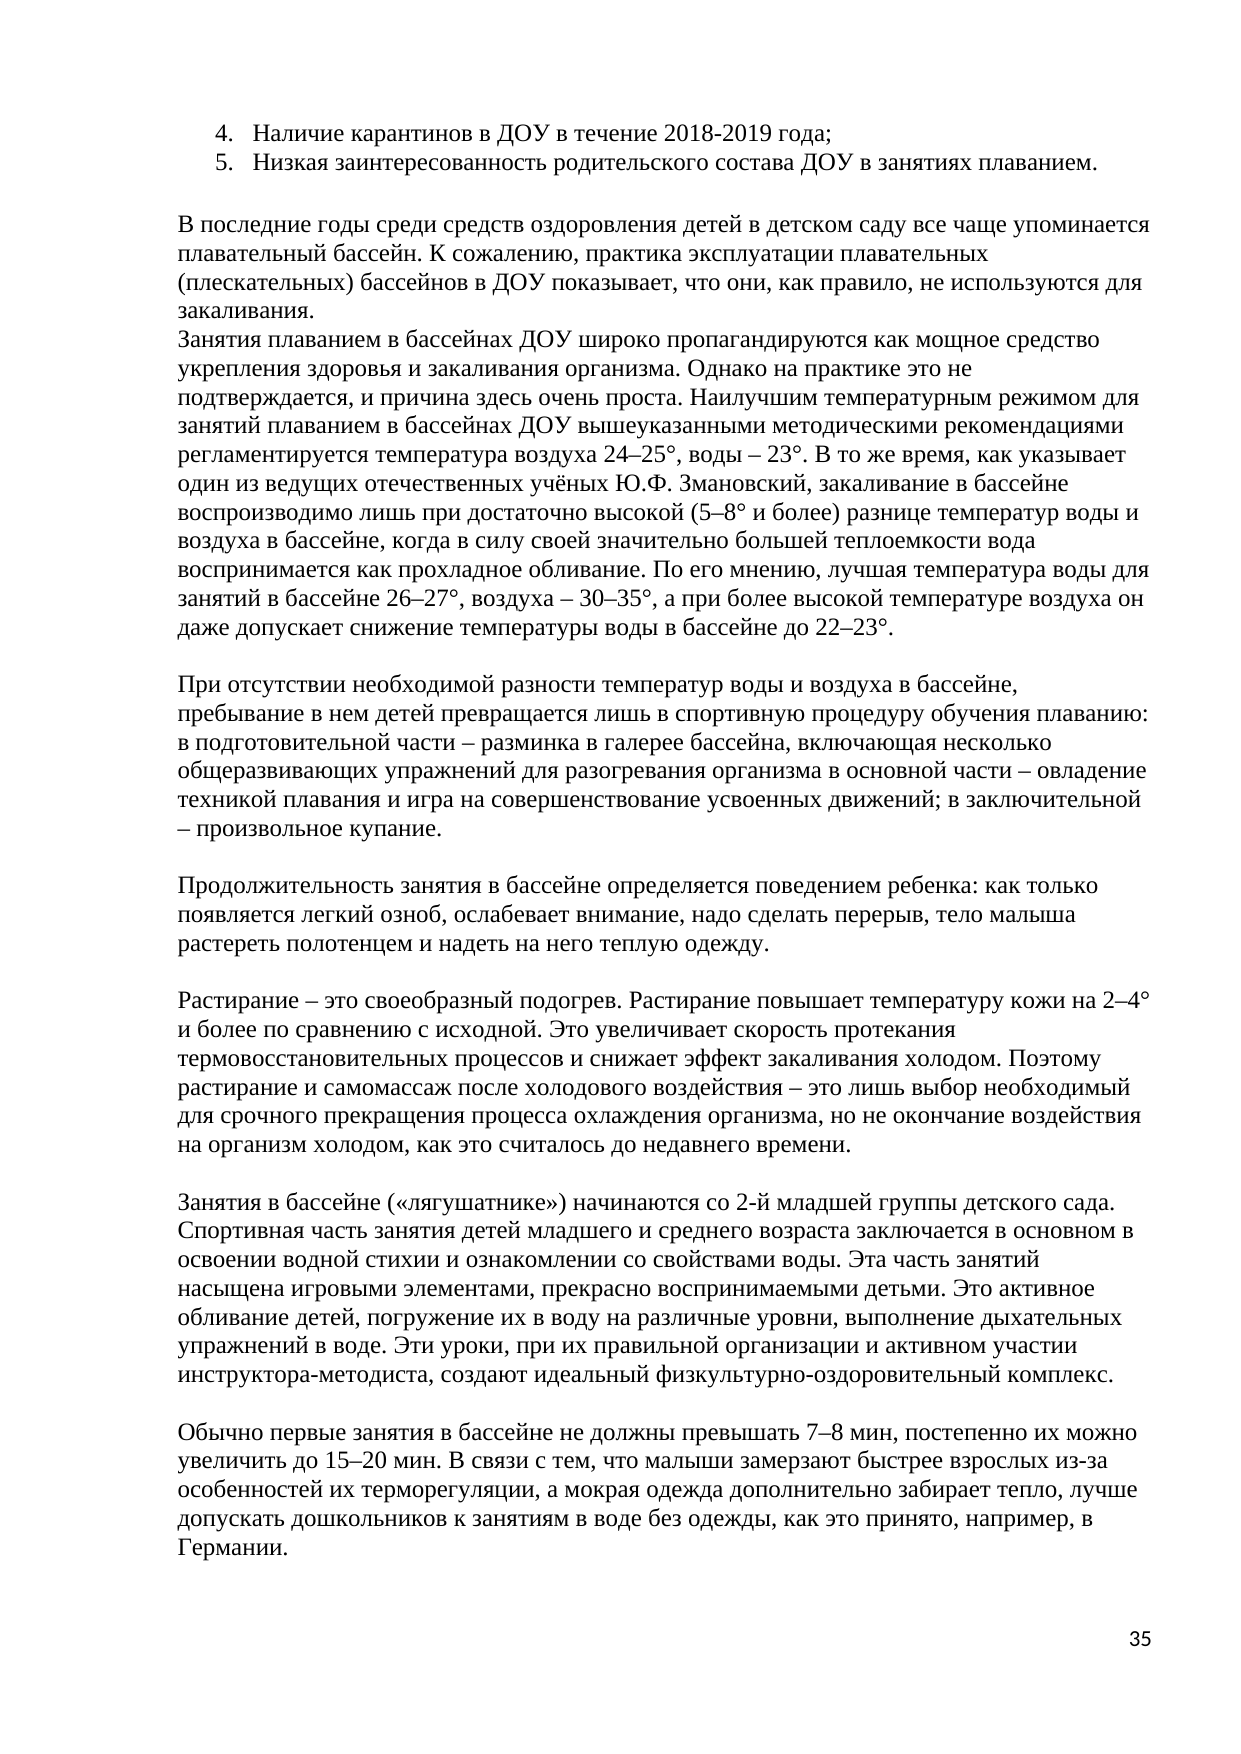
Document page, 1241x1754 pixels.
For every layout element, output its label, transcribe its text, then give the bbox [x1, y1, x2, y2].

list Наличие карантинов в ДОУ в течение 2018-2019 года; [215, 118, 1152, 147]
text Занятия в бассейне («лягушатнике») начинаются со 2-й младшей группы детского сада. Спортивная часть занятия детей младшего и среднего возраста заключается в основном в освоении водной стихии и ознакомлении со свойствами воды. Эта часть занятий насыщена игровыми элементами, прекрасно воспринимаемыми детьми. Это активное обливание детей, погружение их в воду на различные уровни, выполнение дыхательных упражнений в воде. Эти уроки, при их правильной организации и активном участии инструктора-методиста, создают идеальный физкультурно-оздоровительный комплекс. [177, 1187, 1152, 1388]
text В последние годы среди средств оздоровления детей в детском саду все чаще упоминается плавательный бассейн. К сожалению, практика эксплуатации плавательных (плескательных) бассейнов в ДОУ показывает, что они, как правило, не используются для закаливания. [177, 209, 1152, 324]
text При отсутствии необходимой разности температур воды и воздуха в бассейне, пребывание в нем детей превращается лишь в спортивную процедуру обучения плаванию: в подготовительной части – разминка в галерее бассейна, включающая несколько общеразвивающих упражнений для разогревания организма в основной части – овладение техникой плавания и игра на совершенствование усвоенных движений; в заключительной – произвольное купание. [177, 669, 1152, 842]
text Обычно первые занятия в бассейне не должны превышать 7–8 мин, постепенно их можно увеличить до 15–20 мин. В связи с тем, что малыши замерзают быстрее взрослых из-за особенностей их терморегуляции, а мокрая одежда дополнительно забирает тепло, лучше допускать дошкольников к занятиям в воде без одежды, как это принято, например, в Германии. [177, 1417, 1152, 1560]
text Занятия плаванием в бассейнах ДОУ широко пропагандируются как мощное средство укрепления здоровья и закаливания организма. Однако на практике это не подтверждается, и причина здесь очень проста. Наилучшим температурным режимом для занятий плаванием в бассейнах ДОУ вышеуказанными методическими рекомендациями регламентируется температура воздуха 24–25°, воды – 23°. В то же время, как указывает один из ведущих отечественных учёных Ю.Ф. Змановский, закаливание в бассейне воспроизводимо лишь при достаточно высокой (5–8° и более) разнице температур воды и воздуха в бассейне, когда в силу своей значительно большей теплоемкости вода воспринимается как прохладное обливание. По его мнению, лучшая температура воды для занятий в бассейне 26–27°, воздуха – 30–35°, а при более высокой температуре воздуха он даже допускает снижение температуры воды в бассейне до 22–23°. [177, 324, 1152, 640]
text Продолжительность занятия в бассейне определяется поведением ребенка: как только появляется легкий озноб, ослабевает внимание, надо сделать перерыв, тело малыша растереть полотенцем и надеть на него теплую одежду. [177, 870, 1152, 957]
text Растирание – это своеобразный подогрев. Растирание повышает температуру кожи на 2–4° и более по сравнению с исходной. Это увеличивает скорость протекания термовосстановительных процессов и снижает эффект закаливания холодом. Поэтому растирание и самомассаж после холодового воздействия – это лишь выбор необходимый для срочного прекращения процесса охлаждения организма, но не окончание воздействия на организм холодом, как это считалось до недавнего времени. [177, 985, 1152, 1158]
list Низкая заинтересованность родительского состава ДОУ в занятиях плаванием. [215, 147, 1152, 176]
